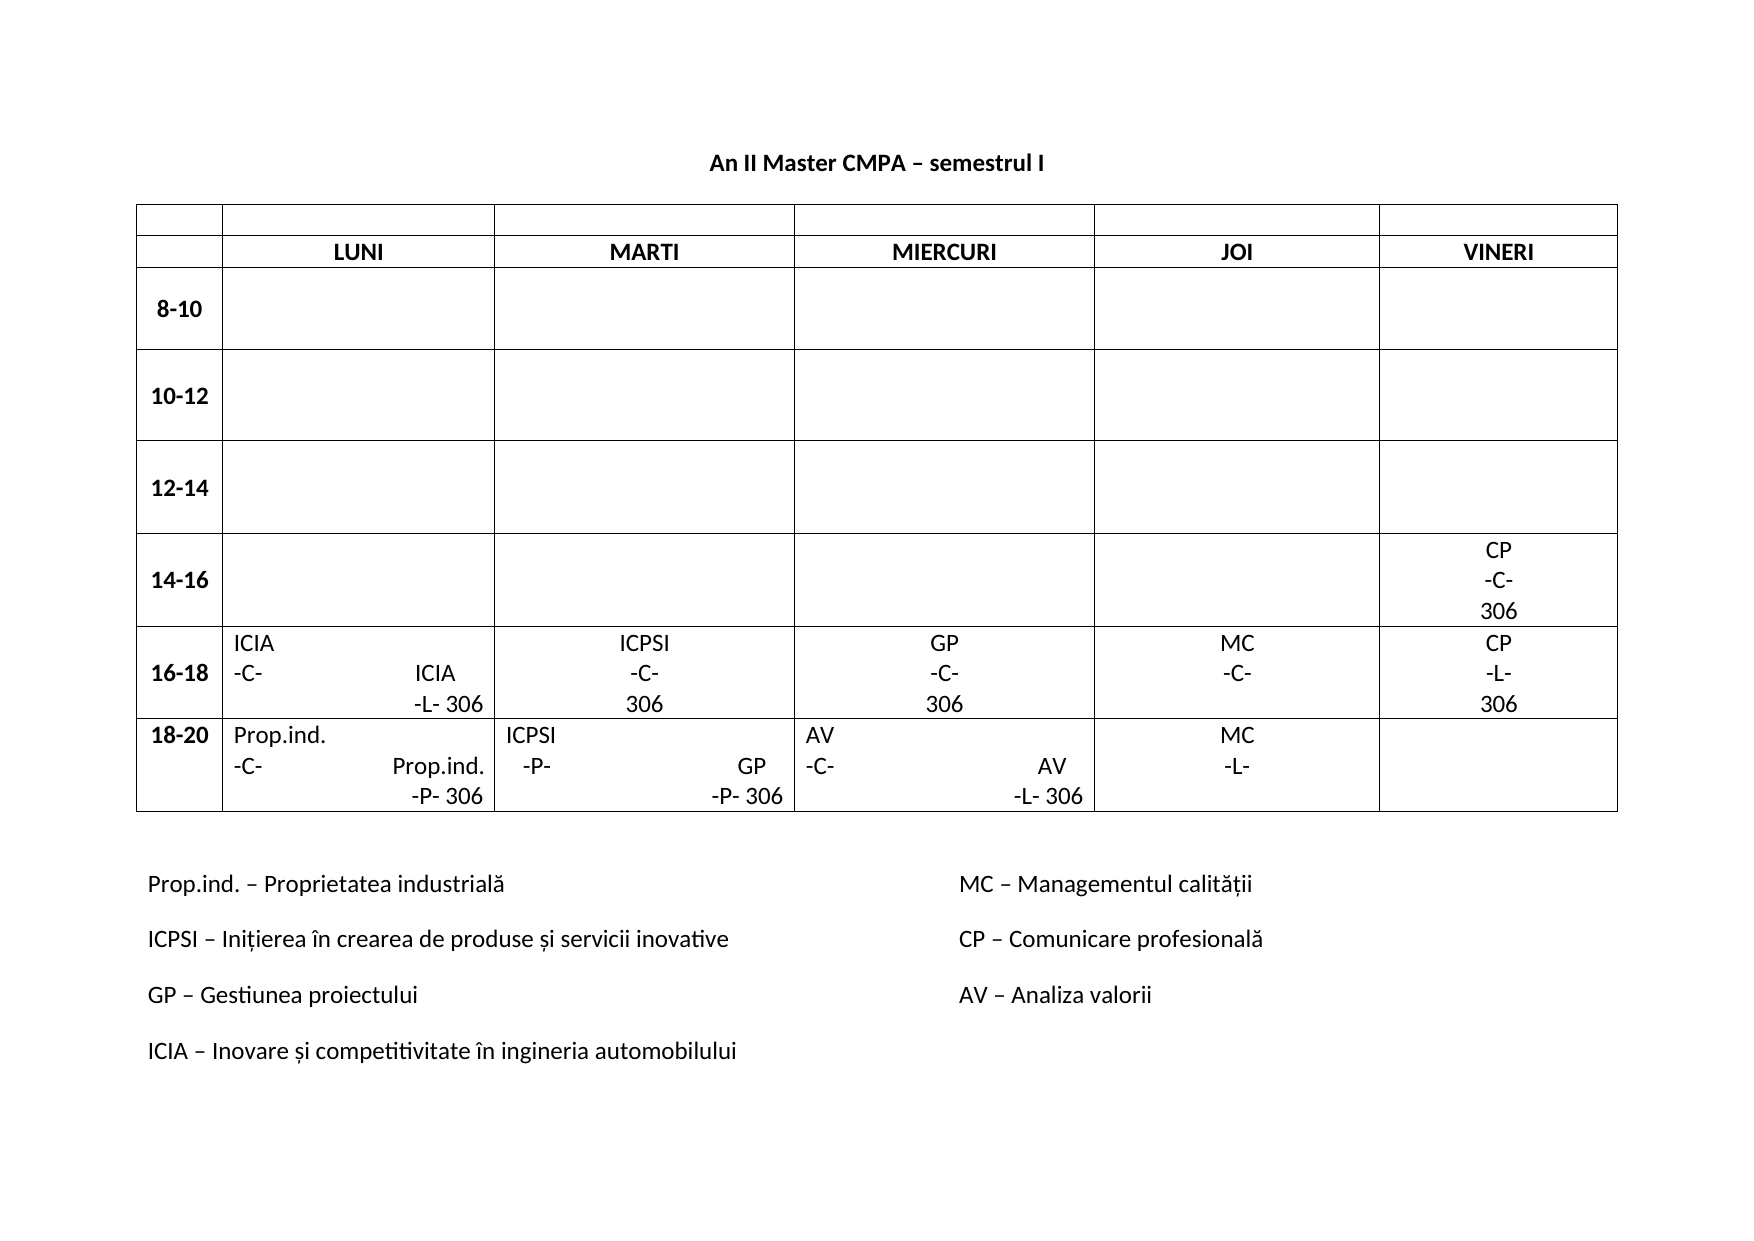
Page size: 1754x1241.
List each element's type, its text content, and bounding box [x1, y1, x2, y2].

table_cell 10-12 [137, 350, 222, 440]
table_cell [795, 350, 1094, 440]
text Prop.ind. – Proprietatea industrială MC – Managementul calității [148, 868, 1606, 898]
table_cell [1095, 441, 1379, 533]
table_header [223, 205, 494, 235]
table_cell ICPSI -C- 306 [495, 627, 794, 718]
table_cell [223, 350, 494, 440]
table_cell [1095, 268, 1379, 349]
table_header [1380, 205, 1617, 235]
table_cell [1380, 441, 1617, 533]
table_cell 18-20 [137, 719, 222, 811]
table_cell [795, 534, 1094, 626]
table_cell MIERCURI [795, 236, 1094, 267]
table_cell [495, 268, 794, 349]
table_cell [1095, 350, 1379, 440]
table_cell MC -C- [1095, 627, 1379, 718]
table_header [1095, 205, 1379, 235]
table_cell [495, 350, 794, 440]
table_cell [1380, 268, 1617, 349]
table_cell VINERI [1380, 236, 1617, 267]
table_cell 12-14 [137, 441, 222, 533]
table_cell [1095, 534, 1379, 626]
table_cell MC -L- [1095, 719, 1379, 811]
table_cell GP -C- 306 [795, 627, 1094, 718]
table_cell [795, 441, 1094, 533]
table_cell ICIA -C- ICIA -L- 306 [223, 627, 494, 718]
text ICIA – Inovare și competitivitate în ingineria automobilului [148, 1035, 1606, 1066]
text GP – Gestiunea proiectului AV – Analiza valorii [148, 979, 1606, 1010]
table_cell [137, 236, 222, 267]
text ICPSI – Inițierea în crearea de produse și servicii inovative CP – Comunicare profesională [148, 923, 1606, 954]
table_cell 14-16 [137, 534, 222, 626]
table_cell Prop.ind. -C- Prop.ind. -P- 306 [223, 719, 494, 811]
table_cell CP -L- 306 [1380, 627, 1617, 718]
table_cell AV -C- AV -L- 306 [795, 719, 1094, 811]
table_cell ICPSI -P- GP -P- 306 [495, 719, 794, 811]
table_header [795, 205, 1094, 235]
table_cell [495, 534, 794, 626]
table_cell [795, 268, 1094, 349]
table_cell 8-10 [137, 268, 222, 349]
table_cell [1380, 350, 1617, 440]
table_cell LUNI [223, 236, 494, 267]
table_cell MARTI [495, 236, 794, 267]
table_cell [223, 534, 494, 626]
table_header [495, 205, 794, 235]
table_header [137, 205, 222, 235]
table_cell JOI [1095, 236, 1379, 267]
table_cell CP -C- 306 [1380, 534, 1617, 626]
table_cell [1380, 719, 1617, 811]
table_cell [223, 268, 494, 349]
table_cell [495, 441, 794, 533]
table_cell 16-18 [137, 627, 222, 718]
text An II Master CMPA – semestrul I [148, 148, 1606, 178]
table_cell [223, 441, 494, 533]
